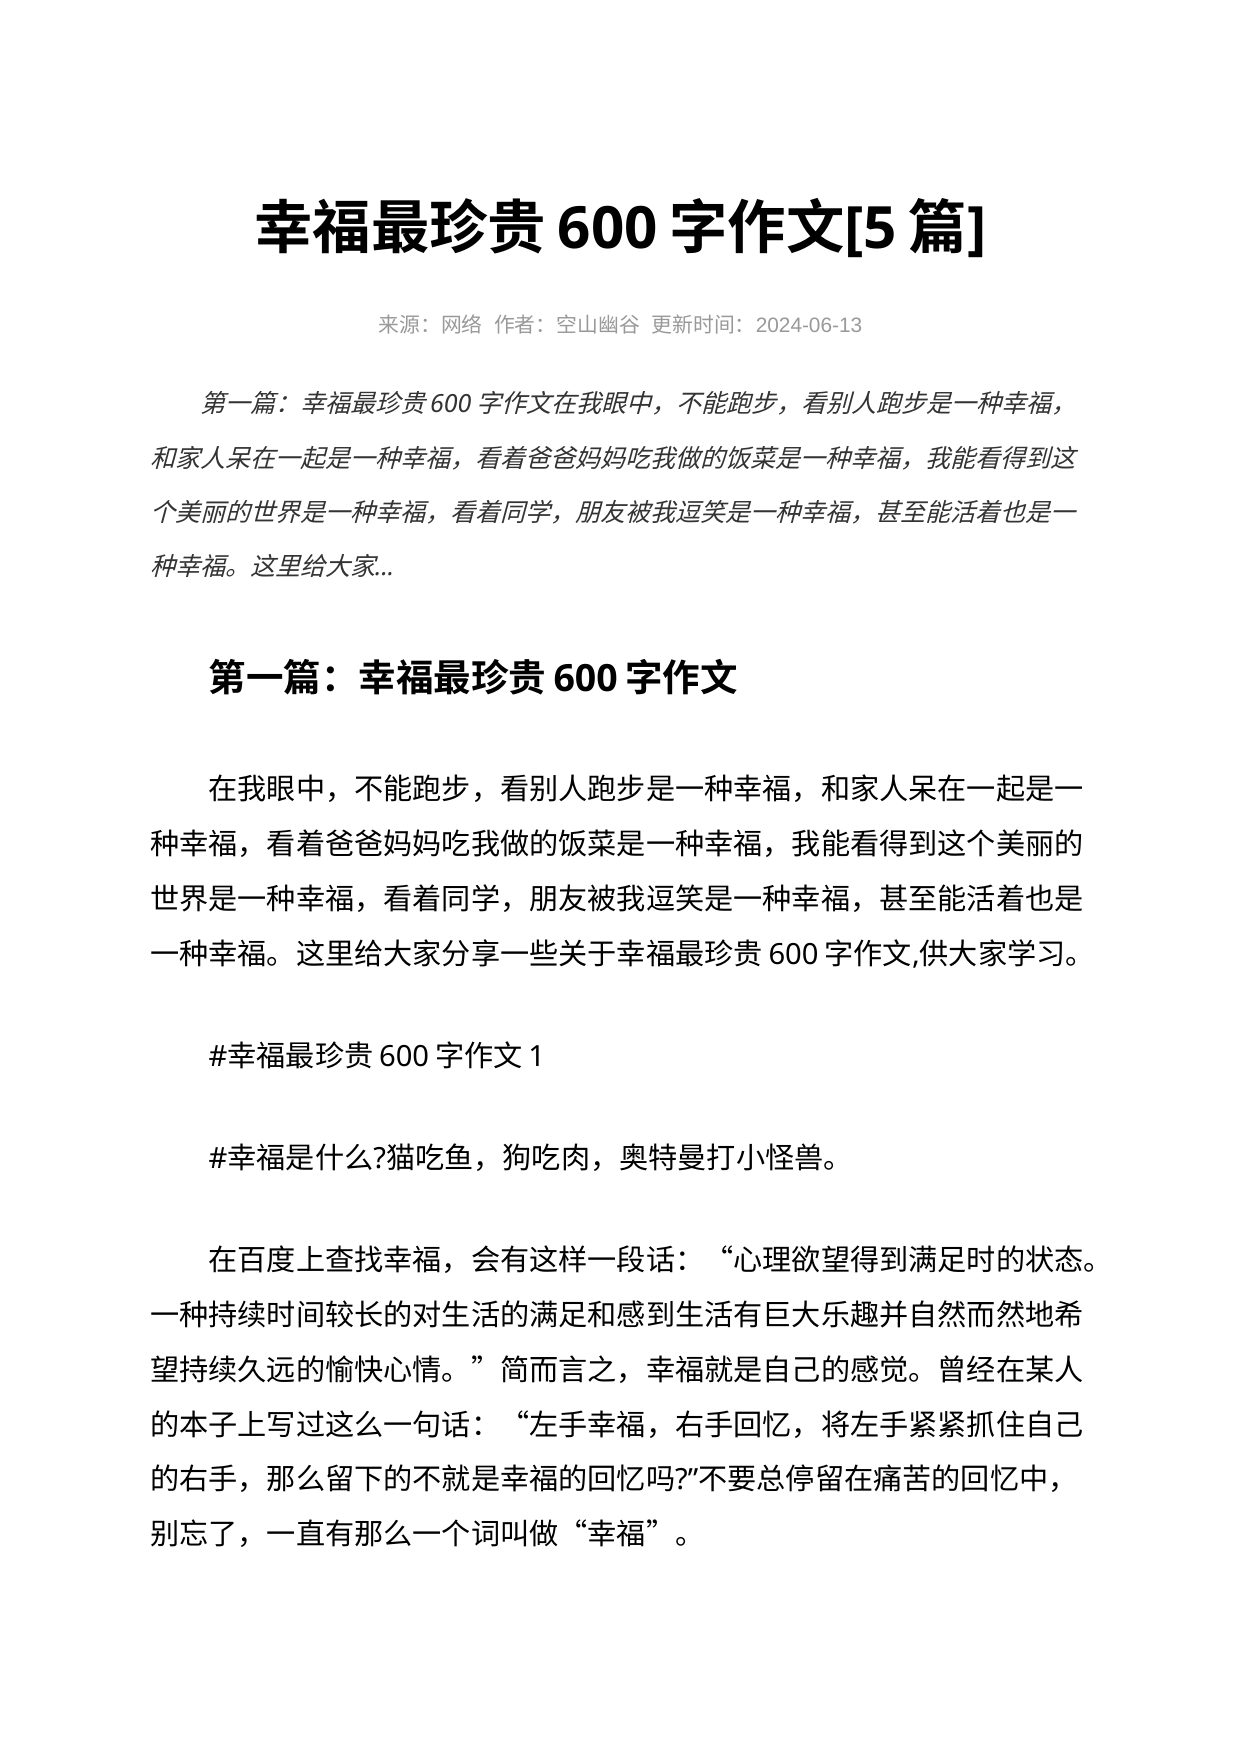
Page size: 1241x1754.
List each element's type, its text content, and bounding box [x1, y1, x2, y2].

subtitle 幸福最珍贵600字作文[5篇] [150, 181, 1090, 266]
text #幸福是什么?猫吃鱼，狗吃肉，奥特曼打小怪兽。 [150, 1134, 1090, 1177]
text 在我眼中，不能跑步，看别人跑步是一种幸福，和家人呆在一起是一种幸福，看着爸爸妈妈吃我做的饭菜是一种幸福，我能看得到这个美丽的世界是一种幸福，看着同学，朋友被我逗笑是一种幸福，甚至能活着也是一种幸福。这里给大家分享一些关于幸福最珍贵600字作文,供大家学习。 [150, 766, 1090, 973]
text #幸福最珍贵600字作文1 [150, 1032, 1090, 1075]
text 在百度上查找幸福，会有这样一段话：“心理欲望得到满足时的状态。一种持续时间较长的对生活的满足和感到生活有巨大乐趣并自然而然地希望持续久远的愉快心情。”简而言之，幸福就是自己的感觉。曾经在某人的本子上写过这么一句话：“左手幸福，右手回忆，将左手紧紧抓住自己的右手，那么留下的不就是幸福的回忆吗?”不要总停留在痛苦的回忆中，别忘了，一直有那么一个词叫做“幸福”。 [150, 1236, 1090, 1553]
text 来源：网络 作者：空山幽谷 更新时间：2024-06-13 [150, 313, 1090, 337]
text 第一篇：幸福最珍贵600字作文在我眼中，不能跑步，看别人跑步是一种幸福，和家人呆在一起是一种幸福，看着爸爸妈妈吃我做的饭菜是一种幸福，我能看得到这个美丽的世界是一种幸福，看着同学，朋友被我逗笑是一种幸福，甚至能活着也是一种幸福。这里给大家... [150, 384, 1090, 583]
text 第一篇：幸福最珍贵600字作文 [150, 648, 1090, 703]
